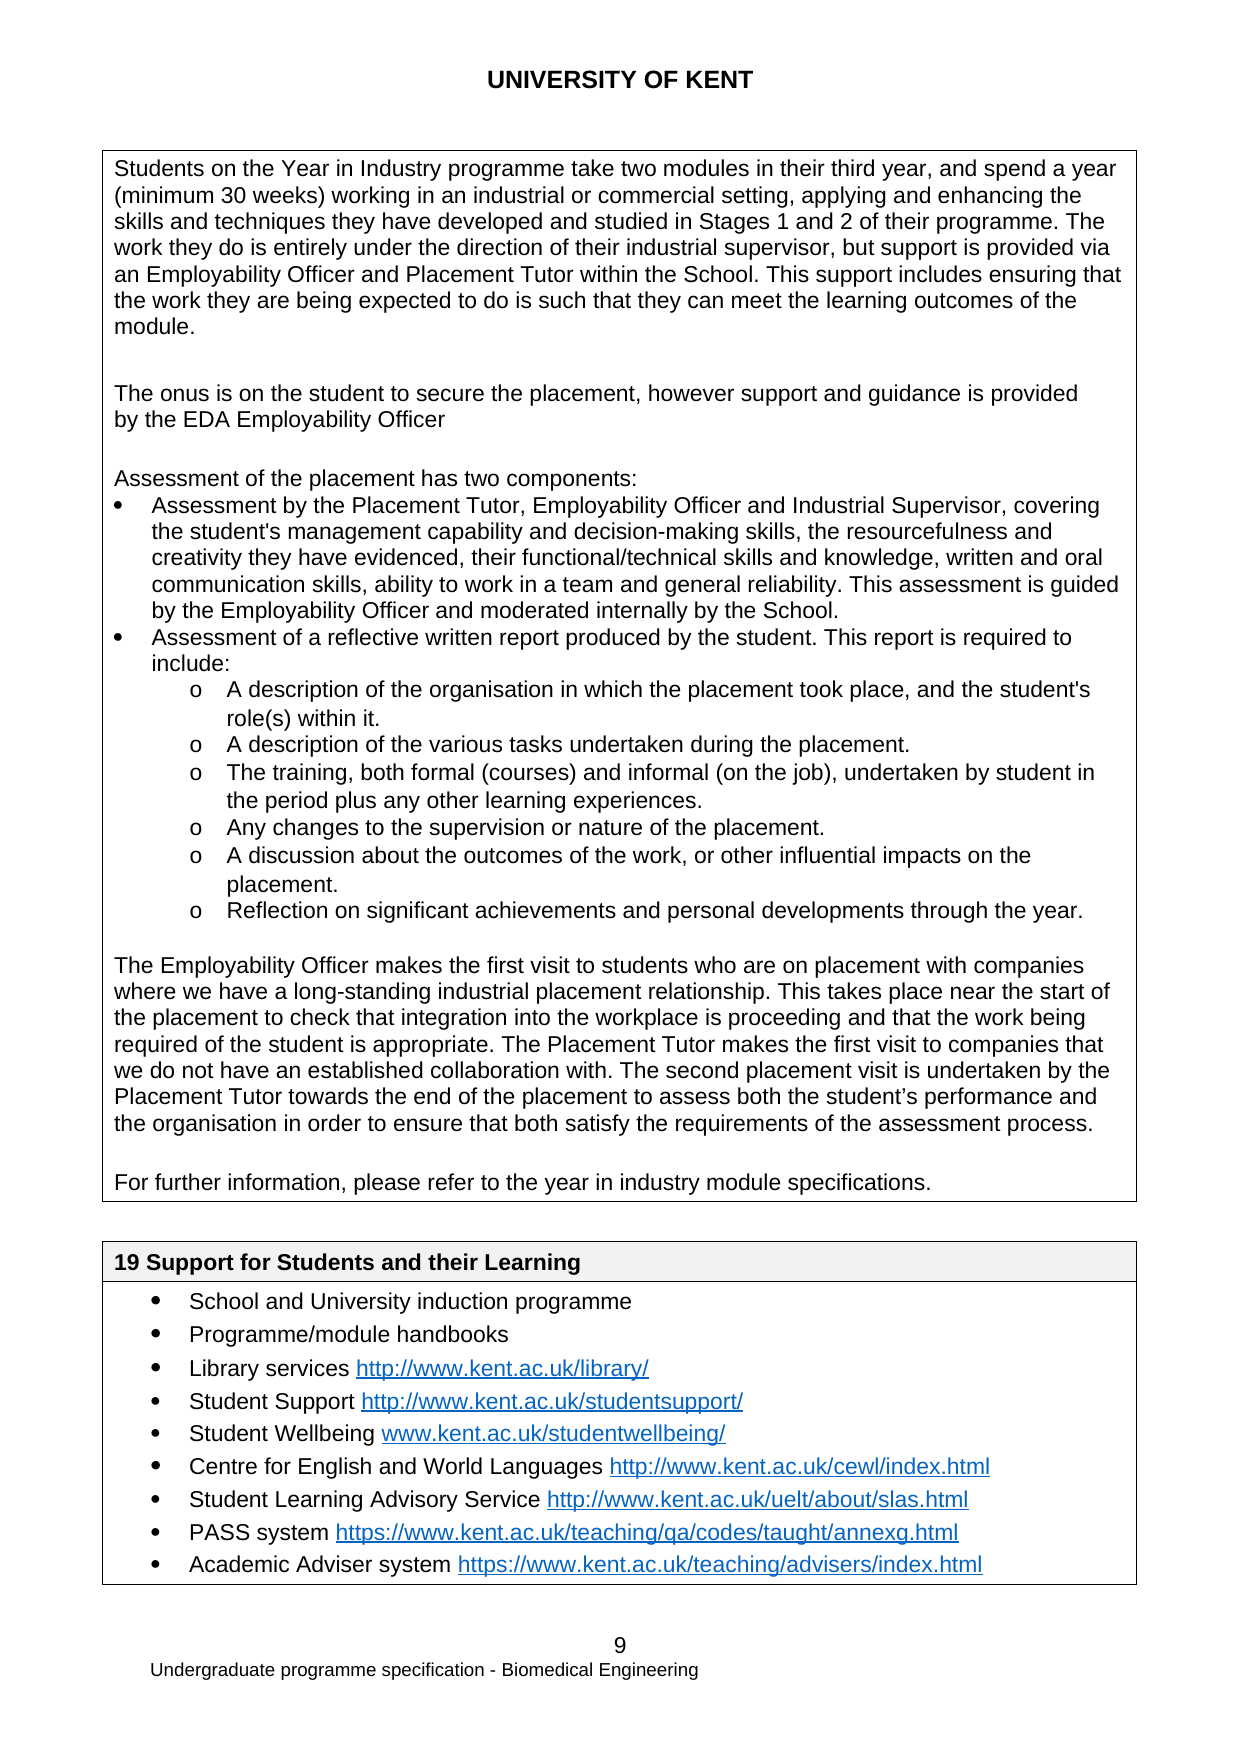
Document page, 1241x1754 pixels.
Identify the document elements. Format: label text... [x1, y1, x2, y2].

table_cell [103, 1282, 1136, 1584]
table_cell Students on the Year in Industry programme take two modules in their third year, and spend a year (minimum 30 weeks) working in an industrial or commercial setting, applying and enhancing the skills and techniques they have developed and studied in Stages 1 and 2 of their programme. The work they do is entirely under the direction of their industrial supervisor, but support is provided via an Employability Officer and Placement Tutor within the School. This support includes ensuring that the work they are being expected to do is such that they can meet the learning outcomes of the module. The onus is on the student to secure the placement, however support and guidance is provided by the EDA Employability Officer Assessment of the placement has two components: Assessment by the Placement Tutor, Employability Officer and Industrial Supervisor, covering the student's management capability and decision-making skills, the resourcefulness and creativity they have evidenced, their functional/technical skills and knowledge, written and oral communication skills, ability to work in a team and general reliability. This assessment is guided by the Employability Officer and moderated internally by the School. Assessment of a reflective written report produced by the student. This report is required to include: A description of the organisation in which the placement took place, and the student's role(s) within it. A description of the various tasks undertaken during the placement. The training, both formal (courses) and informal (on the job), undertaken by student in the period plus any other learning experiences. Any changes to the supervision or nature of the placement. A discussion about the outcomes of the work, or other influential impacts on the placement. Reflection on significant achievements and personal developments through the year. The Employability Officer makes the first visit to students who are on placement with companies where we have a long-standing industrial placement relationship. This takes place near the start of the placement to check that integration into the workplace is proceeding and that the work being required of the student is appropriate. The Placement Tutor makes the first visit to companies that we do not have an established collaboration with. The second placement visit is undertaken by the Placement Tutor towards the end of the placement to assess both the student’s performance and the organisation in order to ensure that both satisfy the requirements of the assessment process. For further information, please refer to the year in industry module specifications. [103, 151, 1136, 1201]
table_header 19 Support for Students and their Learning [103, 1242, 1136, 1281]
